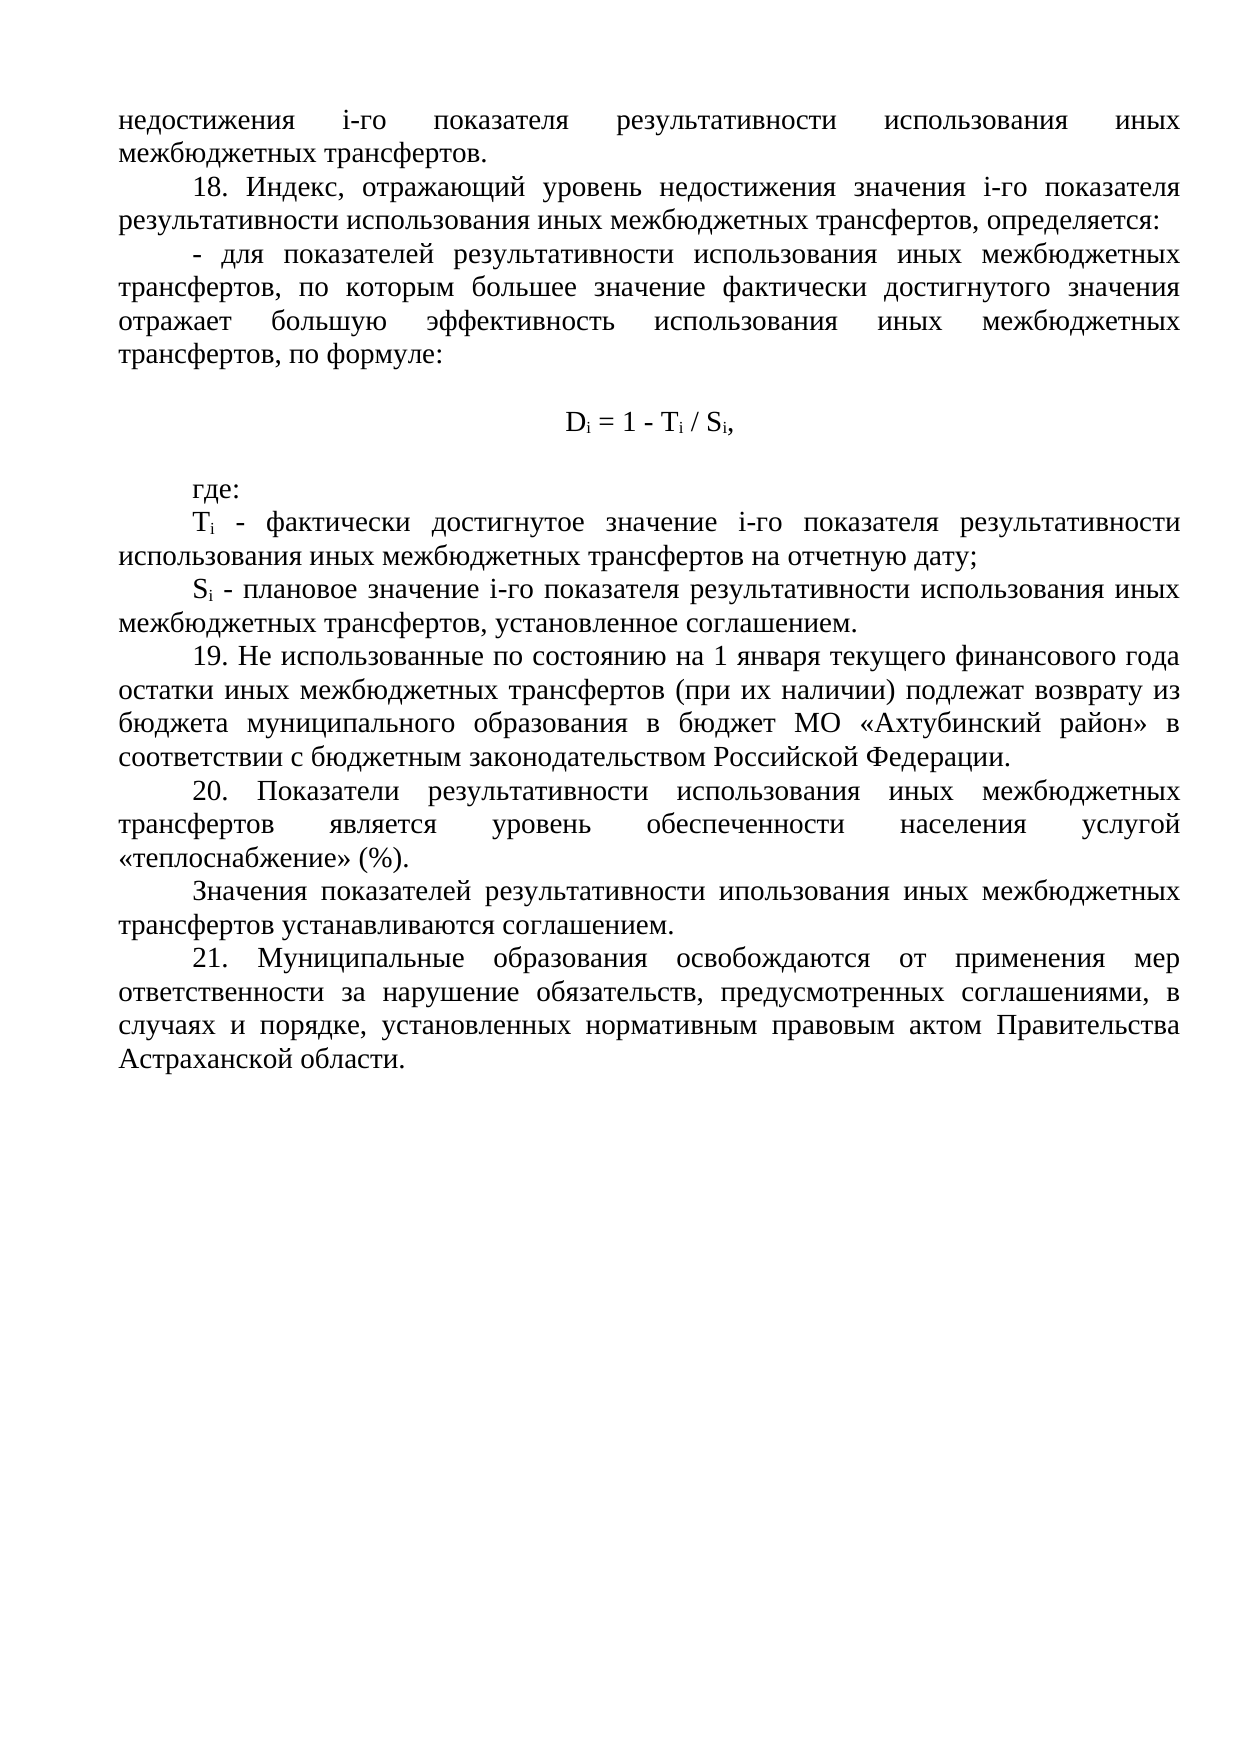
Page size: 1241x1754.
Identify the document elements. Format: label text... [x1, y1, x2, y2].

text где: [118, 471, 1181, 504]
text 19. Не использованные по состоянию на 1 января текущего финансового года остатки иных межбюджетных трансфертов (при их наличии) подлежат возврату из бюджета муниципального образования в бюджет МО «Ахтубинский район» в соответствии с бюджетным законодательством Российской Федерации. [118, 638, 1181, 773]
text 20. Показатели результативности использования иных межбюджетных трансфертов является уровень обеспеченности населения услугой «теплоснабжение» (%). [118, 773, 1181, 873]
text Di = 1 - Ti / Si, [118, 404, 1181, 437]
text 18. Индекс, отражающий уровень недостижения значения i-го показателя результативности использования иных межбюджетных трансфертов, определяется: [118, 169, 1181, 236]
text Значения показателей результативности ипользования иных межбюджетных трансфертов устанавливаются соглашением. [118, 873, 1181, 940]
text Si - плановое значение i-го показателя результативности использования иных межбюджетных трансфертов, установленное соглашением. [118, 571, 1181, 638]
text 21. Муниципальные образования освобождаются от применения мер ответственности за нарушение обязательств, предусмотренных соглашениями, в случаях и порядке, установленных нормативным правовым актом Правительства Астраханской области. [118, 940, 1181, 1074]
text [118, 102, 1181, 169]
text - для показателей результативности использования иных межбюджетных трансфертов, по которым большее значение фактически достигнутого значения отражает большую эффективность использования иных межбюджетных трансфертов, по формуле: [118, 236, 1181, 370]
text Ti - фактически достигнутое значение i-го показателя результативности использования иных межбюджетных трансфертов на отчетную дату; [118, 504, 1181, 571]
